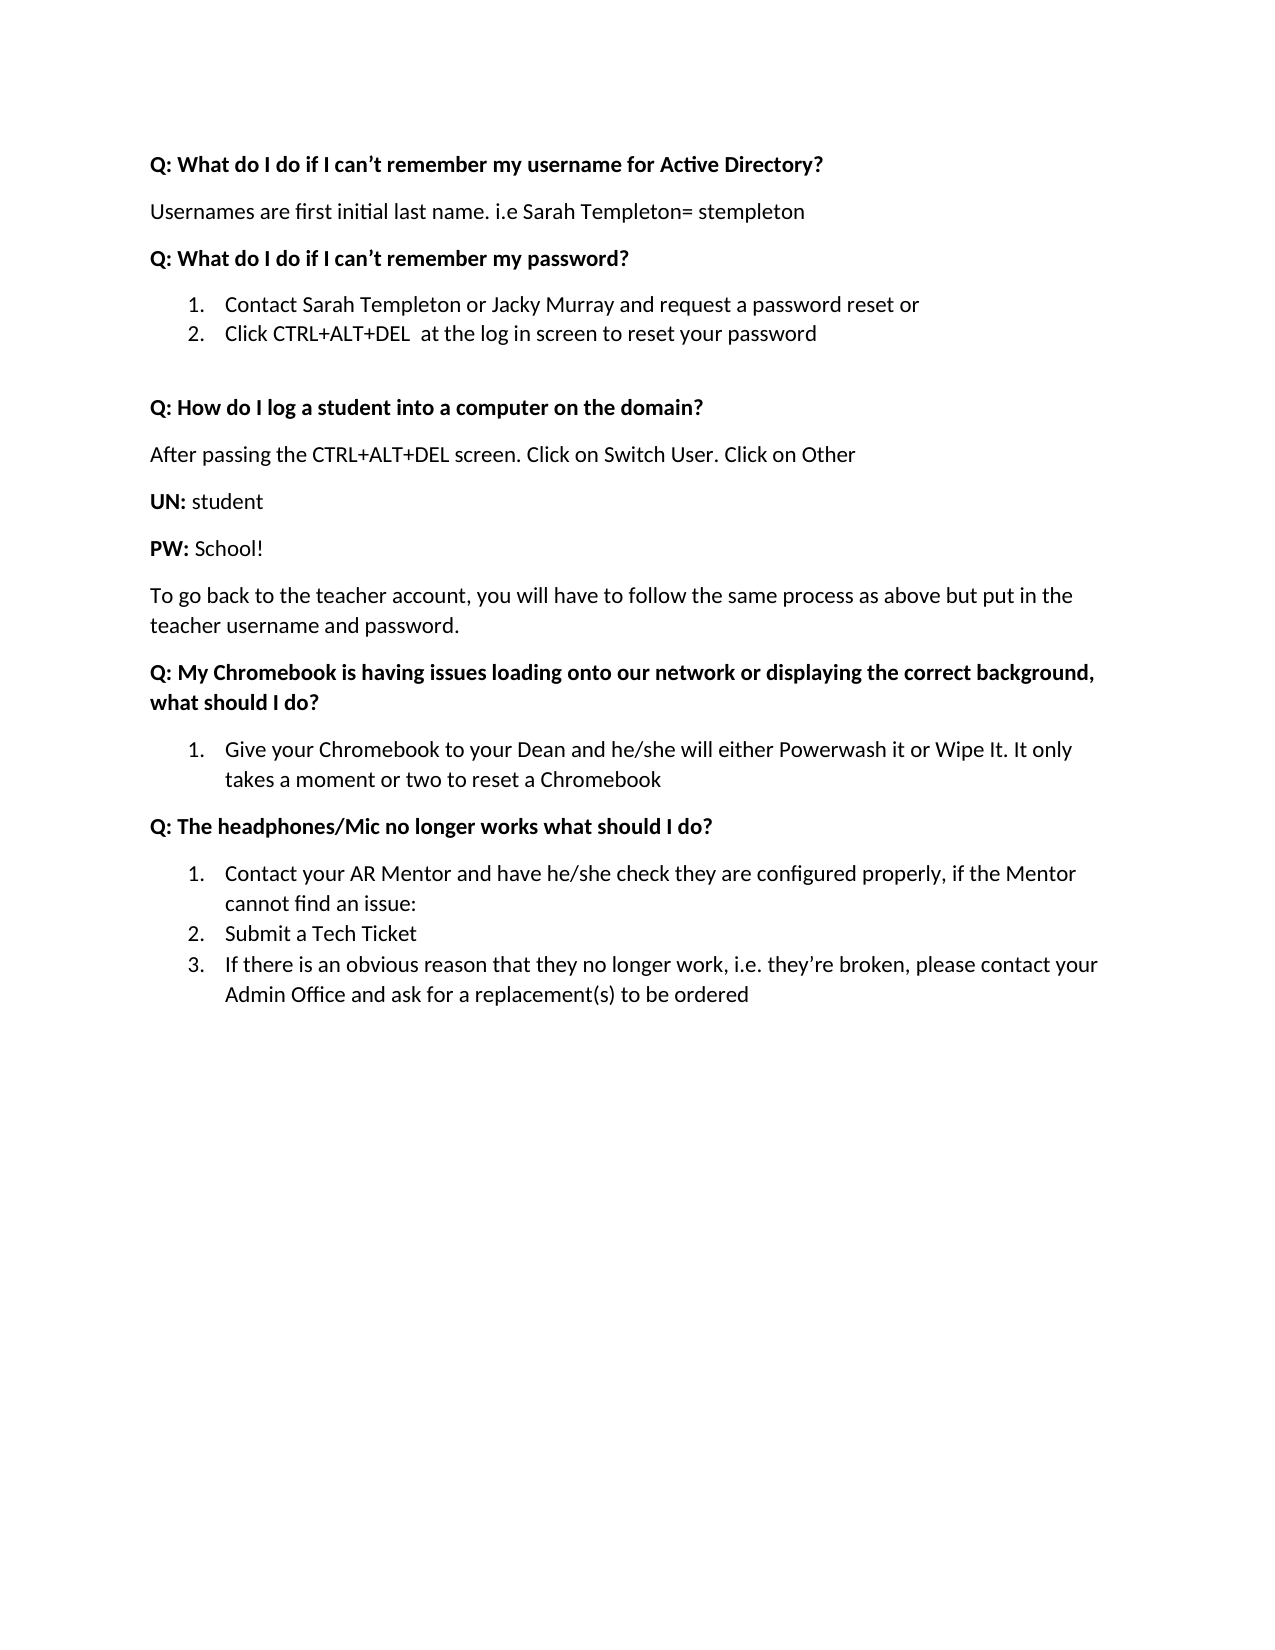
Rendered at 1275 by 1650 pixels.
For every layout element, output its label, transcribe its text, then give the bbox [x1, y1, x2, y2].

list Give your Chromebook to your Dean and he/she will either Powerwash it or Wipe It. It only takes a moment or two to reset a Chromebook [187, 735, 1125, 793]
text Q: What do I do if I can’t remember my username for Active Directory? [150, 150, 1125, 178]
text UN: student [150, 487, 1125, 515]
text To go back to the teacher account, you will have to follow the same process as above but put in the teacher username and password. [150, 581, 1125, 639]
list Contact your AR Mentor and have he/she check they are configured properly, if the Mentor cannot find an issue: [187, 859, 1125, 917]
list Submit a Tech Ticket [187, 919, 1125, 948]
text Q: How do I log a student into a computer on the domain? [150, 393, 1125, 422]
text After passing the CTRL+ALT+DEL screen. Click on Switch User. Click on Other [150, 440, 1125, 468]
text PW: School! [150, 534, 1125, 562]
text Usernames are first initial last name. i.e Sarah Templeton= stempleton [150, 197, 1125, 225]
text Q: The headphones/Mic no longer works what should I do? [150, 812, 1125, 840]
list If there is an obvious reason that they no longer work, i.e. they’re broken, please contact your Admin Office and ask for a replacement(s) to be ordered [187, 950, 1125, 1008]
text Q: What do I do if I can’t remember my password? [150, 244, 1125, 272]
list Contact Sarah Templeton or Jacky Murray and request a password reset or [187, 291, 1125, 319]
text Q: My Chromebook is having issues loading onto our network or displaying the correct background, what should I do? [150, 658, 1125, 716]
list Click CTRL+ALT+DEL at the log in screen to reset your password [187, 319, 1125, 347]
